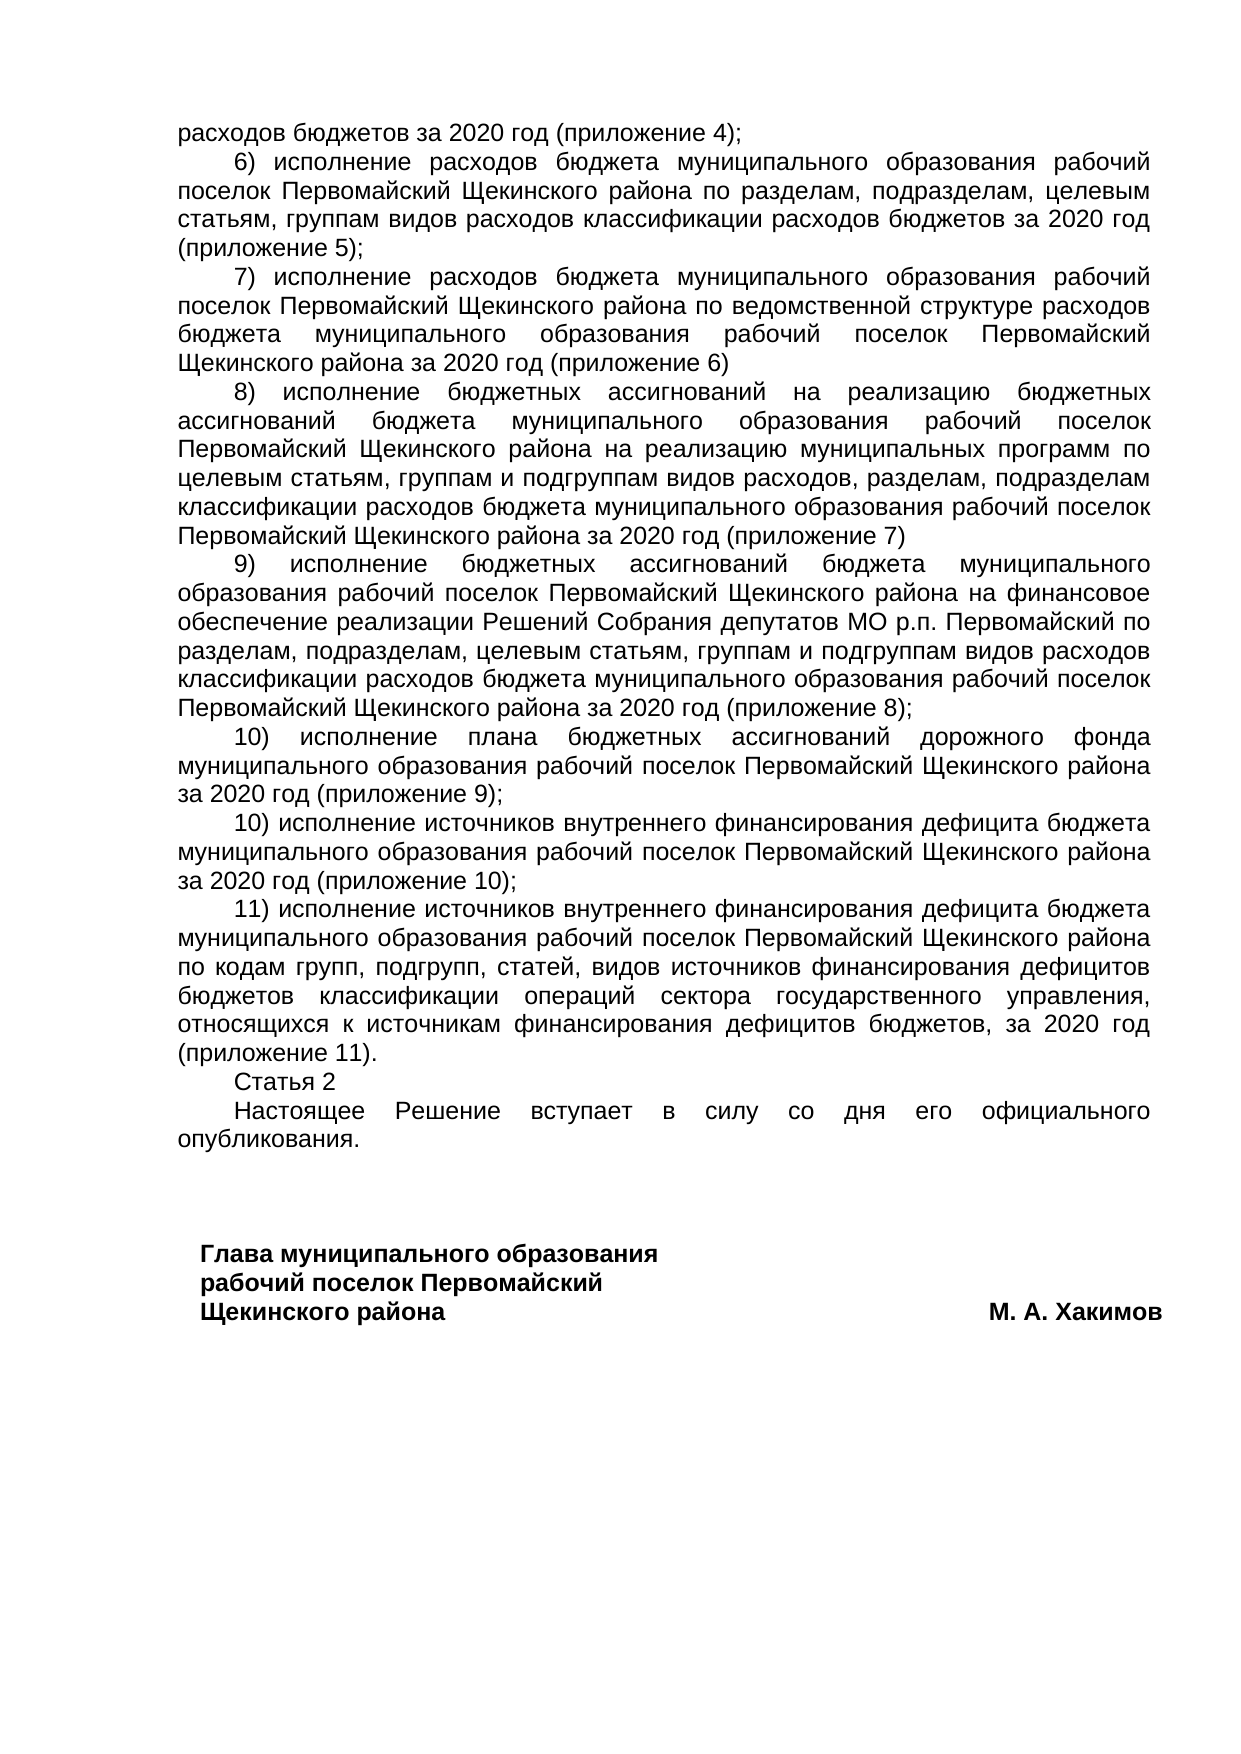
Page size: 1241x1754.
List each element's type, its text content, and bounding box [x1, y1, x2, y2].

text 10) исполнение плана бюджетных ассигнований дорожного фонда муниципального образования рабочий поселок Первомайский Щекинского района за 2020 год (приложение 9); [177, 722, 1152, 808]
text 6) исполнение расходов бюджета муниципального образования рабочий поселок Первомайский Щекинского района по разделам, подразделам, целевым статьям, группам видов расходов классификации расходов бюджетов за 2020 год (приложение 5); [177, 147, 1152, 262]
text 10) исполнение источников внутреннего финансирования дефицита бюджета муниципального образования рабочий поселок Первомайский Щекинского района за 2020 год (приложение 10); [177, 808, 1152, 894]
text 11) исполнение источников внутреннего финансирования дефицита бюджета муниципального образования рабочий поселок Первомайский Щекинского района по кодам групп, подгрупп, статей, видов источников финансирования дефицитов бюджетов классификации операций сектора государственного управления, относящихся к источникам финансирования дефицитов бюджетов, за 2020 год (приложение 11). [177, 894, 1152, 1067]
text 7) исполнение расходов бюджета муниципального образования рабочий поселок Первомайский Щекинского района по ведомственной структуре расходов бюджета муниципального образования рабочий поселок Первомайский Щекинского района за 2020 год (приложение 6) [177, 262, 1152, 377]
text 9) исполнение бюджетных ассигнований бюджета муниципального образования рабочий поселок Первомайский Щекинского района на финансовое обеспечение реализации Решений Собрания депутатов МО р.п. Первомайский по разделам, подразделам, целевым статьям, группам и подгруппам видов расходов классификации расходов бюджета муниципального образования рабочий поселок Первомайский Щекинского района за 2020 год (приложение 8); [177, 549, 1152, 722]
text Настоящее Решение вступает в силу со дня его официального опубликования. [177, 1096, 1152, 1153]
text Статья 2 [177, 1067, 1152, 1096]
table_header Глава муниципального образования рабочий поселок Первомайский Щекинского района [189, 1239, 845, 1326]
text 8) исполнение бюджетных ассигнований на реализацию бюджетных ассигнований бюджета муниципального образования рабочий поселок Первомайский Щекинского района на реализацию муниципальных программ по целевым статьям, группам и подгруппам видов расходов, разделам, подразделам классификации расходов бюджета муниципального образования рабочий поселок Первомайский Щекинского района за 2020 год (приложение 7) [177, 377, 1152, 549]
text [177, 118, 1152, 147]
table_header М. А. Хакимов [845, 1239, 1174, 1326]
